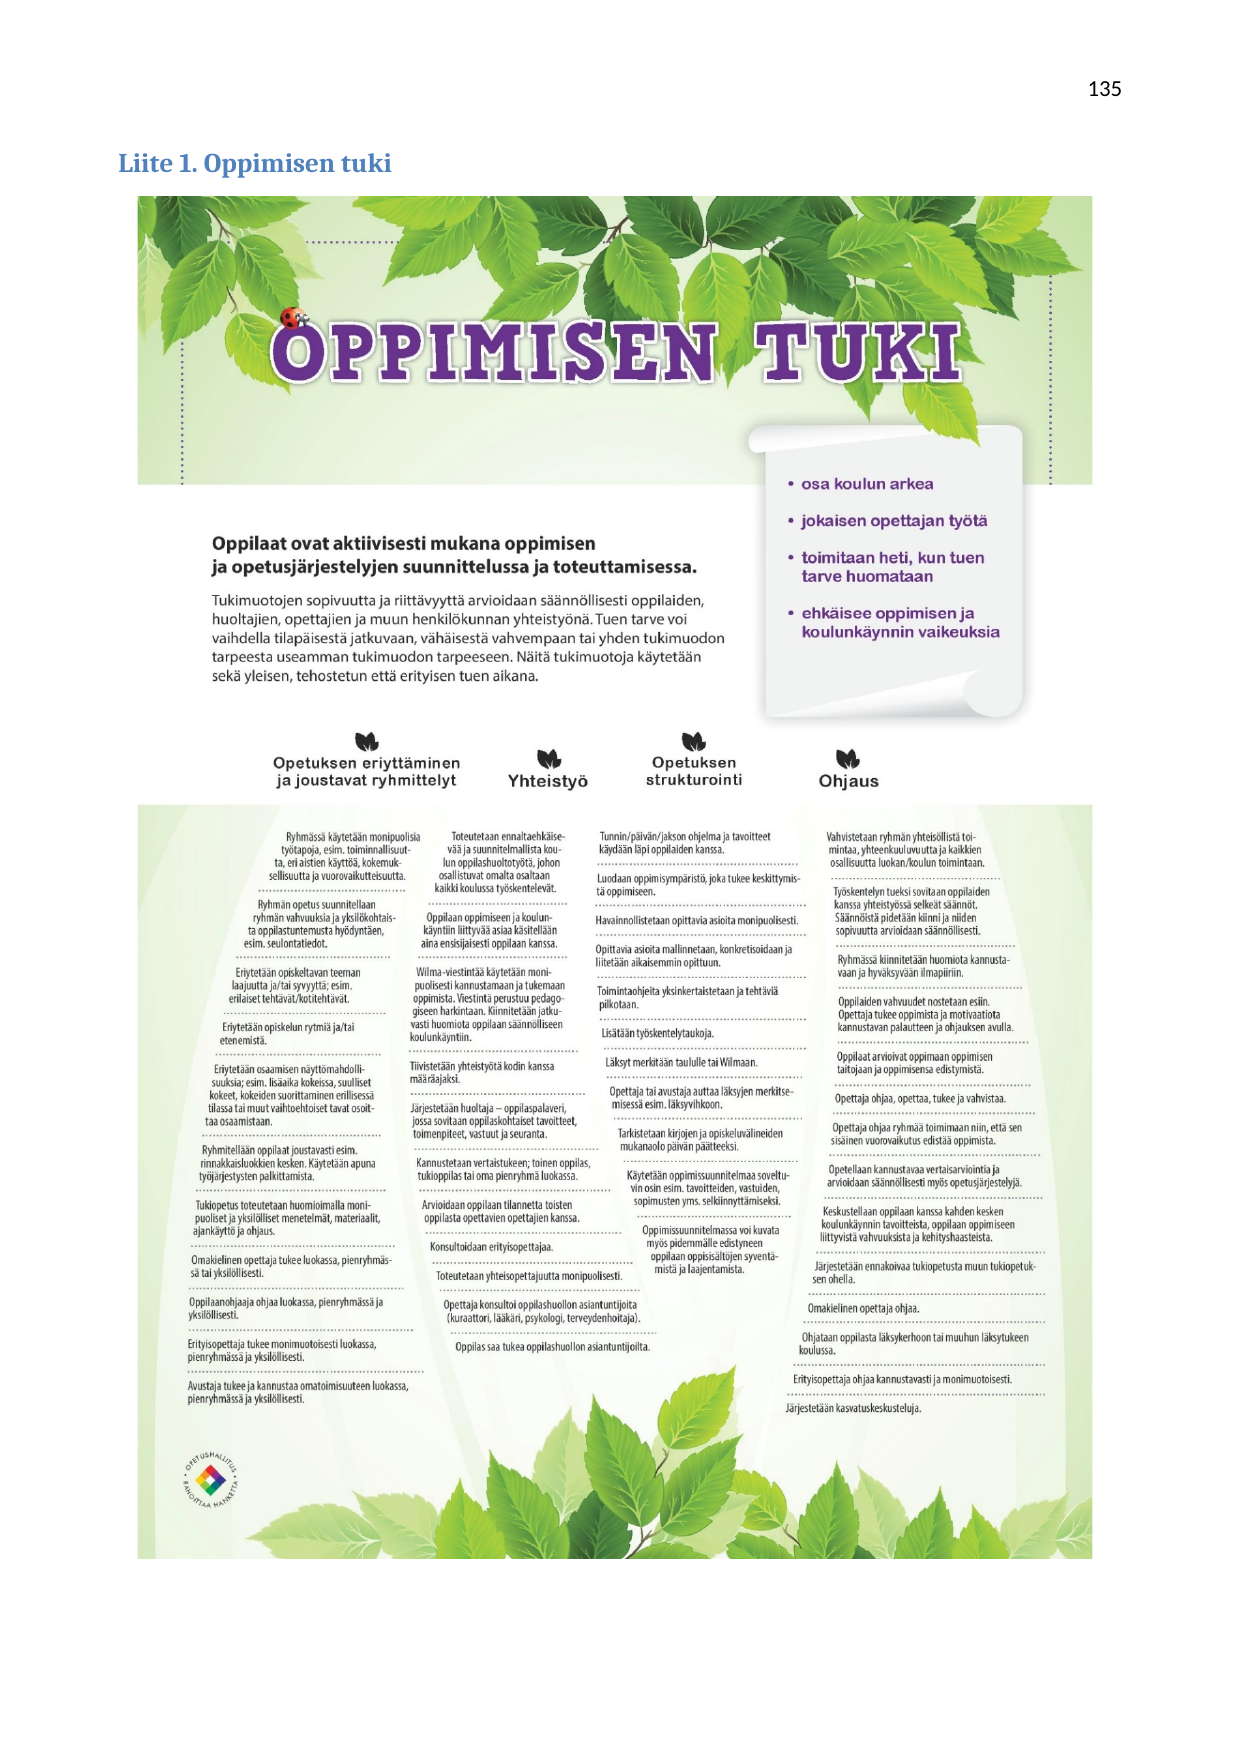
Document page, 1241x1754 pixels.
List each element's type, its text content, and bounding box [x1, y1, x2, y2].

subtitle Liite 1. Oppimisen tuki [118, 148, 1122, 179]
picture [136, 196, 1092, 1554]
